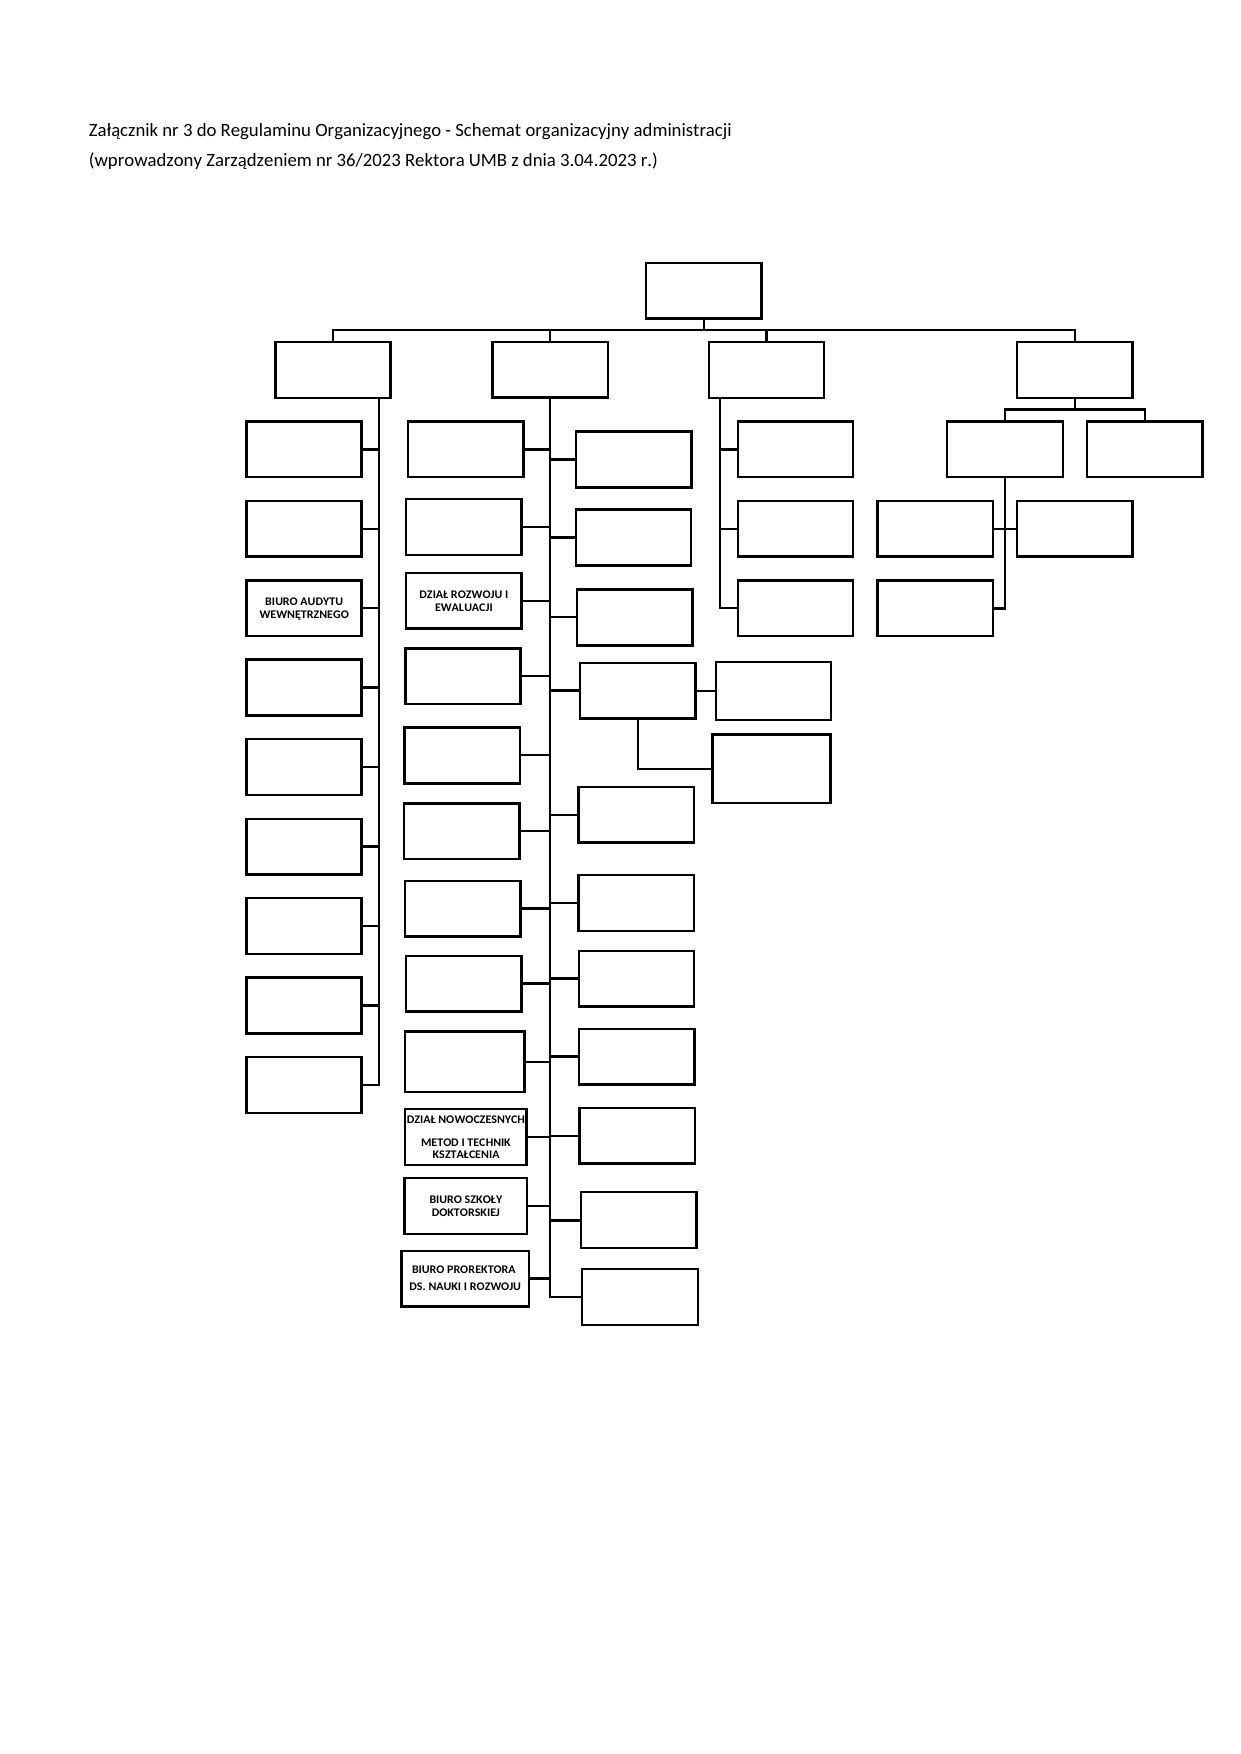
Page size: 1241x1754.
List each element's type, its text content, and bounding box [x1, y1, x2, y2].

text Załącznik nr 3 do Regulaminu Organizacyjnego - Schemat organizacyjny administracji (wprowadzony Zarządzeniem nr 36/2023 Rektora UMB z dnia 3.04.2023 r.) [89, 118, 1196, 171]
